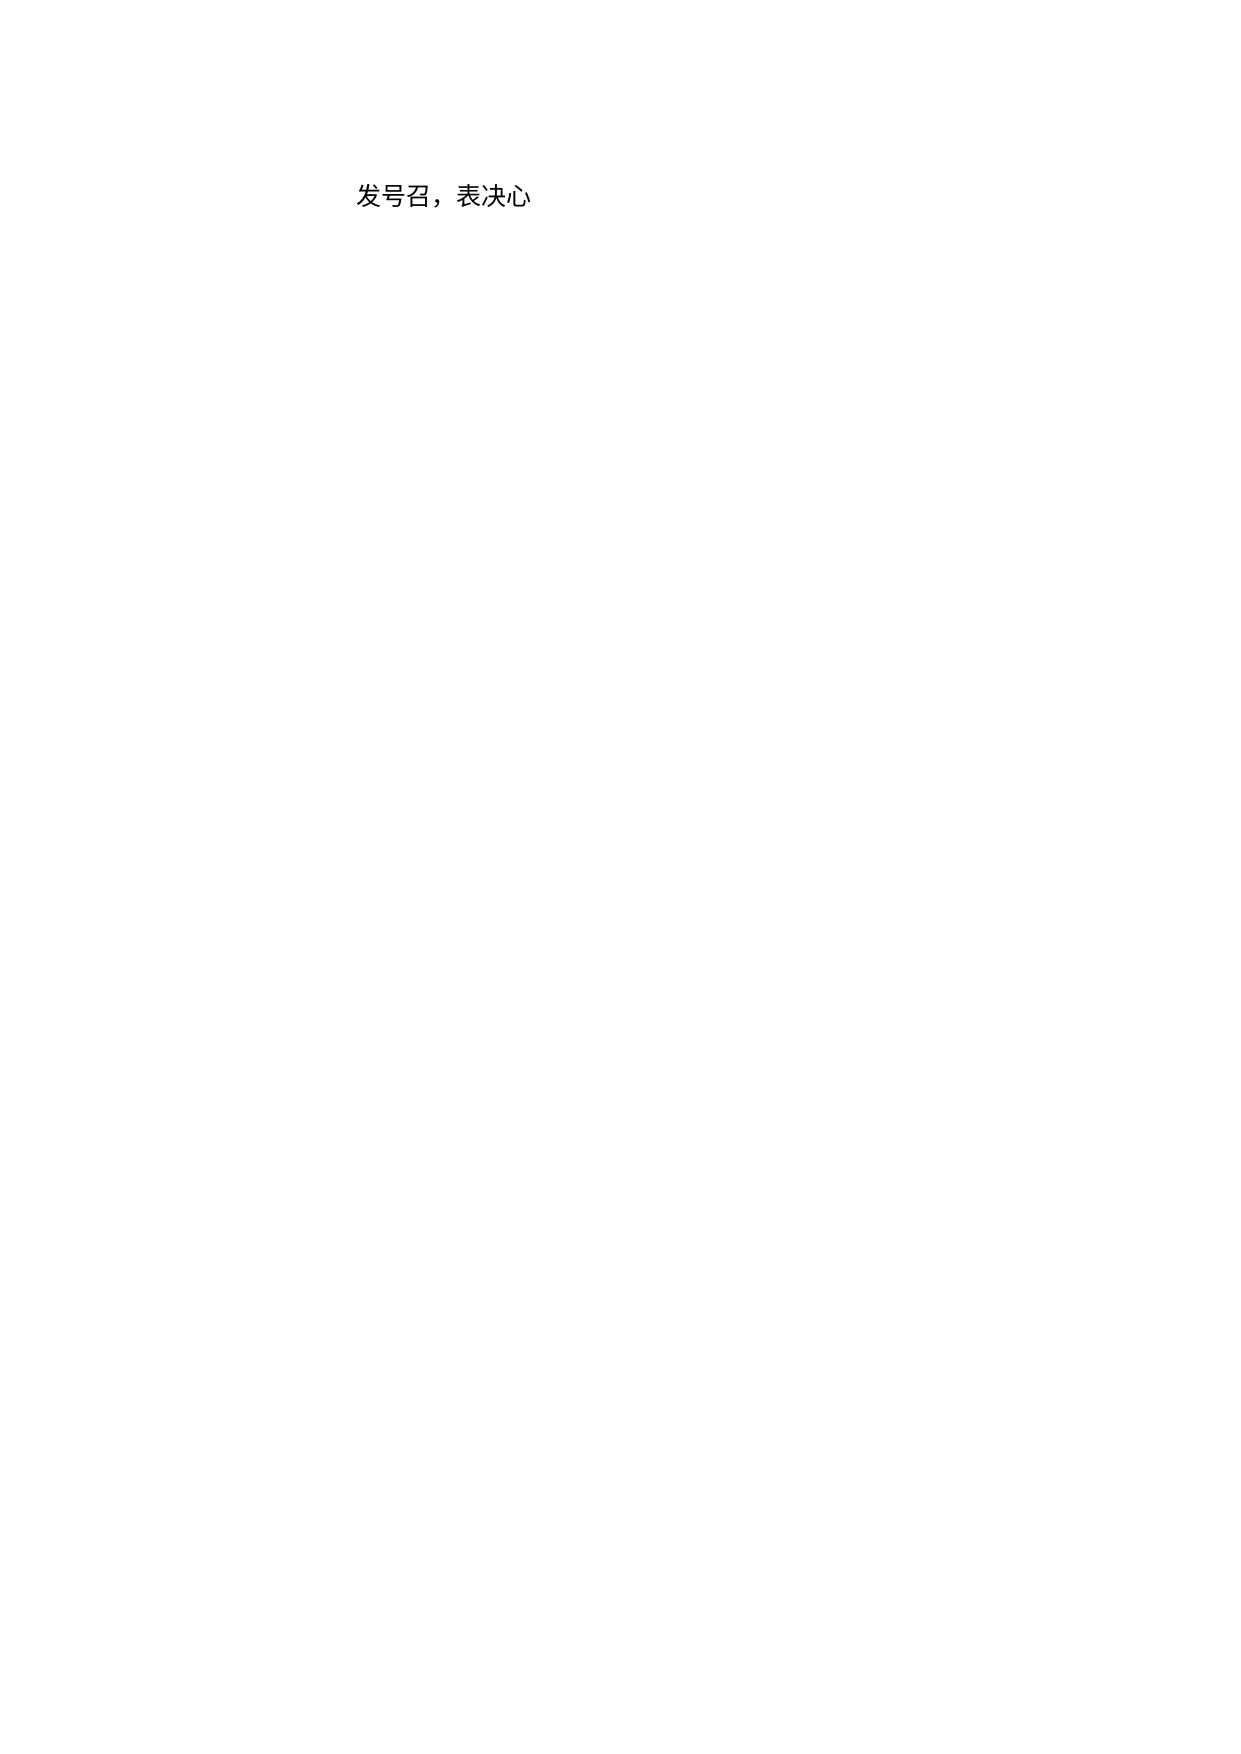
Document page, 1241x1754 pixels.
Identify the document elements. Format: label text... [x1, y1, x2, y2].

text 发号召，表决心 [187, 162, 1053, 227]
